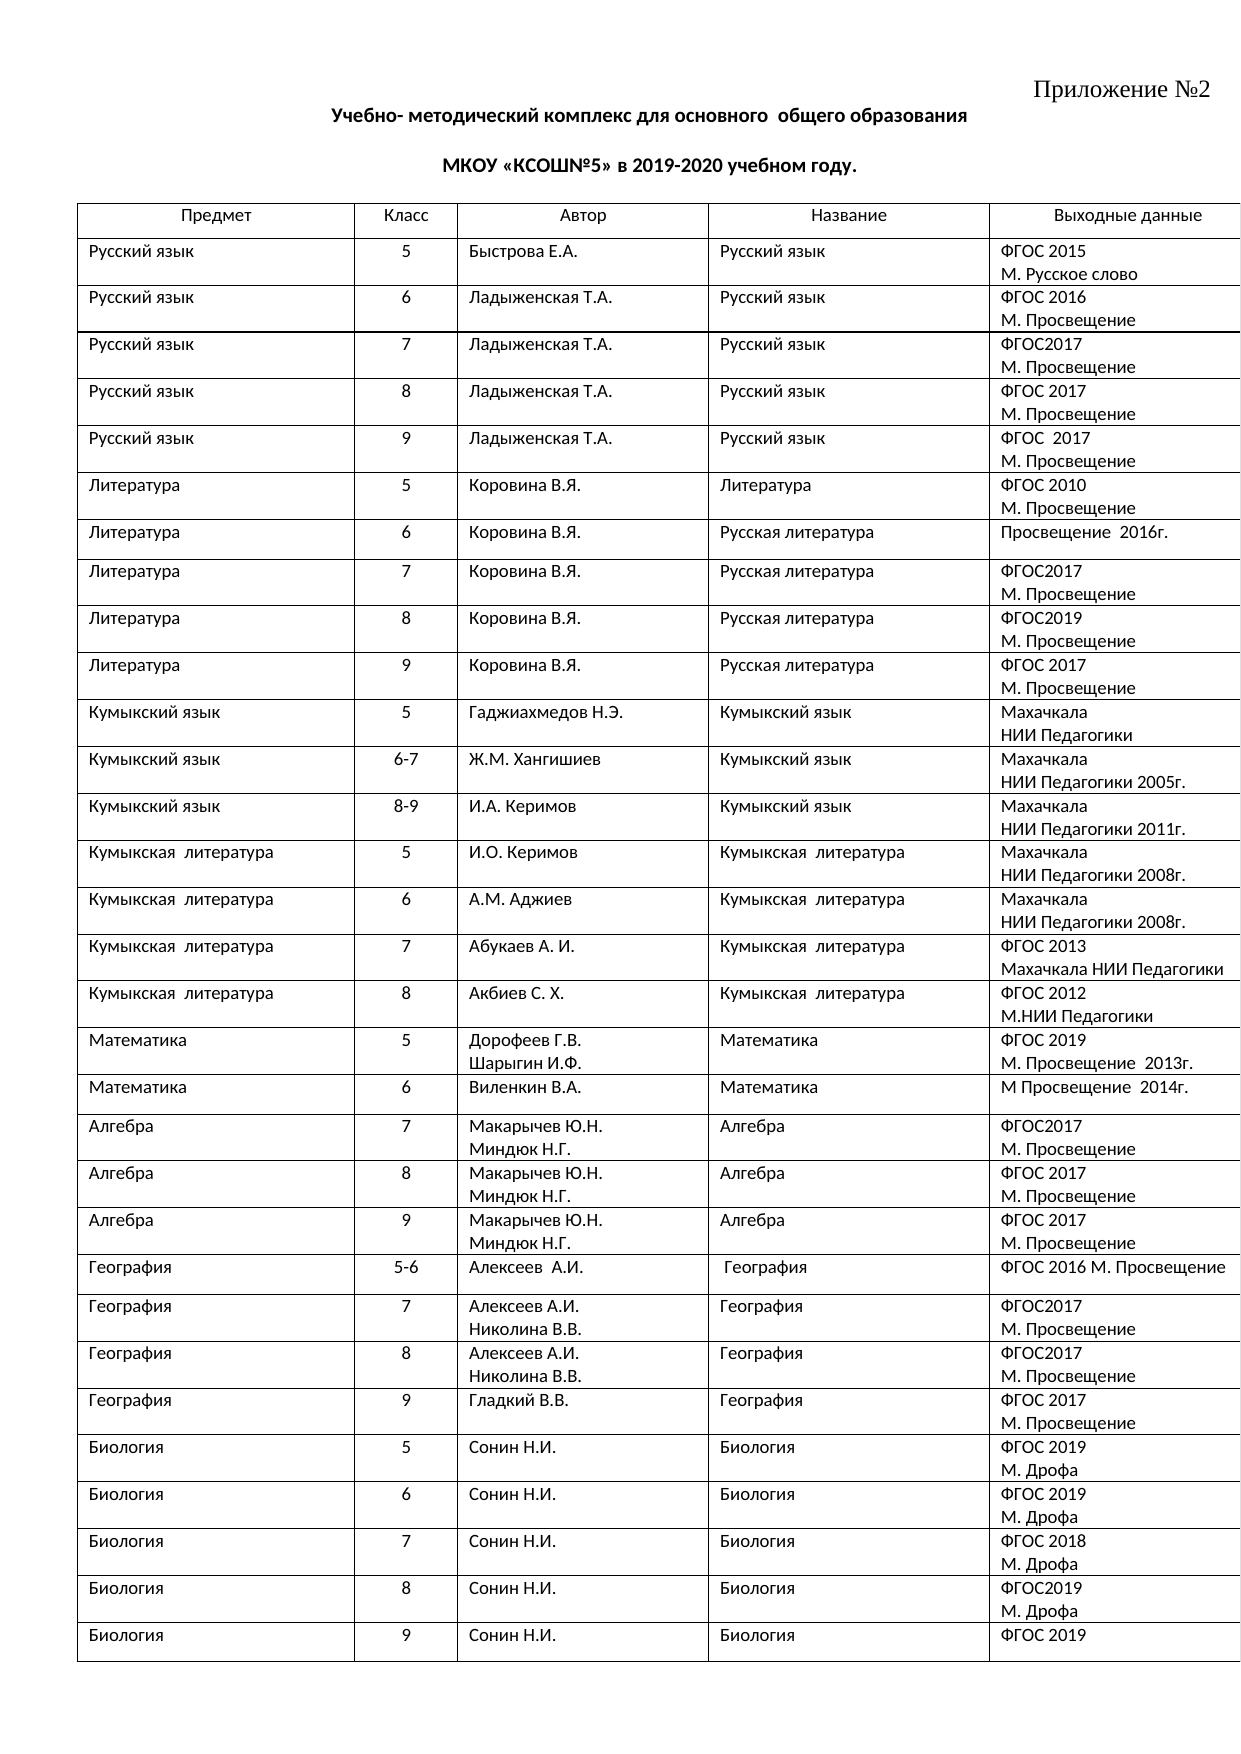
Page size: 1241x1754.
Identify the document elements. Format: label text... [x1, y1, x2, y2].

table_cell 7 [355, 560, 457, 605]
table_cell Русский язык [709, 333, 989, 378]
table_cell 5 [355, 239, 457, 284]
text Приложение №2 [89, 74, 1211, 103]
table_cell ФГОС 2010 М. Просвещение [990, 473, 1240, 519]
table_cell 5 [355, 841, 457, 887]
table_cell Математика [78, 1075, 354, 1113]
table_cell Макарычев Ю.Н. Миндюк Н.Г. [458, 1115, 708, 1160]
table_cell Русская литература [709, 653, 989, 699]
table_cell ФГОС 2013 Махачкала НИИ Педагогики [990, 935, 1240, 980]
table_cell Махачкала НИИ Педагогики 2008г. [990, 841, 1240, 887]
table_cell География [78, 1342, 354, 1387]
table_cell Литература [78, 560, 354, 605]
table_cell ФГОС 2017 М. Просвещение [990, 1208, 1240, 1254]
table_cell География [78, 1295, 354, 1341]
table_cell Русский язык [78, 333, 354, 378]
table_cell Алгебра [709, 1161, 989, 1207]
table_cell Сонин Н.И. [458, 1529, 708, 1575]
table_cell ФГОС 2017 М. Просвещение [990, 1389, 1240, 1434]
table_cell Махачкала НИИ Педагогики 2008г. [990, 888, 1240, 933]
table_cell ФГОС2017 М. Просвещение [990, 1295, 1240, 1341]
table_cell Просвещение 2016г. [990, 520, 1240, 558]
table_cell Ладыженская Т.А. [458, 286, 708, 331]
table_header Название [709, 204, 989, 238]
table_cell Русский язык [78, 379, 354, 425]
table_cell Кумыкский язык [78, 747, 354, 793]
table_cell География [78, 1255, 354, 1294]
table_cell Кумыкская литература [78, 981, 354, 1027]
table_header Выходные данные [990, 204, 1240, 238]
table_cell География [709, 1295, 989, 1341]
table_cell Литература [78, 606, 354, 652]
table_cell Русский язык [78, 239, 354, 284]
table_cell Кумыкская литература [78, 935, 354, 980]
table_cell ФГОС2017 М. Просвещение [990, 560, 1240, 605]
table_cell 5 [355, 473, 457, 519]
table_cell 9 [355, 1208, 457, 1254]
table_cell 6 [355, 520, 457, 558]
table_cell 6 [355, 1075, 457, 1113]
table_cell Кумыкская литература [78, 888, 354, 933]
table_cell Ладыженская Т.А. [458, 379, 708, 425]
table_cell Литература [78, 520, 354, 558]
table_cell ФГОС2017 М. Просвещение [990, 1115, 1240, 1160]
table_cell Русский язык [78, 426, 354, 472]
table_cell Виленкин В.А. [458, 1075, 708, 1113]
table_cell Литература [78, 653, 354, 699]
table_cell Гаджиахмедов Н.Э. [458, 700, 708, 746]
table_cell Русская литература [709, 520, 989, 558]
table_cell Биология [709, 1529, 989, 1575]
table_cell Ладыженская Т.А. [458, 426, 708, 472]
table_cell ФГОС 2017 М. Просвещение [990, 1161, 1240, 1207]
table_cell Махачкала НИИ Педагогики 2011г. [990, 794, 1240, 840]
table_cell Кумыкская литература [709, 888, 989, 933]
table_cell Сонин Н.И. [458, 1576, 708, 1622]
table_cell Русский язык [709, 426, 989, 472]
table_cell Биология [78, 1529, 354, 1575]
table_cell ФГОС 2019 М. Просвещение 2013г. [990, 1028, 1240, 1074]
table_cell Алгебра [709, 1115, 989, 1160]
table_cell 8 [355, 1161, 457, 1207]
table_header Класс [355, 204, 457, 238]
table_cell Алексеев А.И. Николина В.В. [458, 1295, 708, 1341]
table_cell География [78, 1389, 354, 1434]
table_cell 6 [355, 1482, 457, 1528]
table_cell Биология [78, 1576, 354, 1622]
table_cell Коровина В.Я. [458, 560, 708, 605]
table_cell 8 [355, 379, 457, 425]
table_cell Коровина В.Я. [458, 606, 708, 652]
table_cell 6 [355, 286, 457, 331]
table_cell 6 [355, 888, 457, 933]
table_cell А.М. Аджиев [458, 888, 708, 933]
table_cell 8 [355, 1342, 457, 1387]
table_cell Кумыкский язык [709, 700, 989, 746]
table_cell Махачкала НИИ Педагогики [990, 700, 1240, 746]
table_cell 8-9 [355, 794, 457, 840]
table_cell 9 [355, 1623, 457, 1661]
text Учебно- методический комплекс для основного общего образования [89, 103, 1211, 128]
table_cell Ж.М. Хангишиев [458, 747, 708, 793]
table_cell Акбиев С. Х. [458, 981, 708, 1027]
table_cell Биология [709, 1576, 989, 1622]
table_cell Литература [78, 473, 354, 519]
table_cell Макарычев Ю.Н. Миндюк Н.Г. [458, 1208, 708, 1254]
table_cell Русская литература [709, 606, 989, 652]
table_cell География [709, 1255, 989, 1294]
table_cell Литература [709, 473, 989, 519]
table_cell 5 [355, 700, 457, 746]
table_cell ФГОС 2019 М. Дрофа [990, 1623, 1240, 1661]
table_cell Математика [78, 1028, 354, 1074]
table_cell ФГОС 2017 М. Просвещение [990, 379, 1240, 425]
table_cell 7 [355, 333, 457, 378]
table_cell 7 [355, 1295, 457, 1341]
table_cell Биология [78, 1435, 354, 1481]
table_cell Биология [78, 1482, 354, 1528]
table_cell Русский язык [78, 286, 354, 331]
table_cell Абукаев А. И. [458, 935, 708, 980]
table_cell 6-7 [355, 747, 457, 793]
table_cell Коровина В.Я. [458, 653, 708, 699]
table_cell Кумыкский язык [709, 747, 989, 793]
table_cell ФГОС2017 М. Просвещение [990, 333, 1240, 378]
table_cell 7 [355, 1529, 457, 1575]
table_cell Алгебра [78, 1161, 354, 1207]
table_cell 9 [355, 426, 457, 472]
table_cell ФГОС 2012 М.НИИ Педагогики [990, 981, 1240, 1027]
table_cell ФГОС2019 М. Просвещение [990, 606, 1240, 652]
table_cell Русский язык [709, 286, 989, 331]
table_cell Коровина В.Я. [458, 520, 708, 558]
text МКОУ «КСОШ№5» в 2019-2020 учебном году. [89, 153, 1211, 178]
table_cell Сонин Н.И. [458, 1435, 708, 1481]
table_cell 7 [355, 1115, 457, 1160]
table_cell Коровина В.Я. [458, 473, 708, 519]
table_cell 5-6 [355, 1255, 457, 1294]
table_cell 7 [355, 935, 457, 980]
table_cell ФГОС 2015 М. Русское слово [990, 239, 1240, 284]
table_cell Биология [709, 1482, 989, 1528]
table_cell Математика [709, 1028, 989, 1074]
table_cell Алексеев А.И. [458, 1255, 708, 1294]
table_cell Русский язык [709, 379, 989, 425]
table_cell Дорофеев Г.В. Шарыгин И.Ф. [458, 1028, 708, 1074]
table_cell 8 [355, 606, 457, 652]
table_cell Алгебра [709, 1208, 989, 1254]
table_cell Быстрова Е.А. [458, 239, 708, 284]
table_header Предмет [78, 204, 354, 238]
table_cell М Просвещение 2014г. [990, 1075, 1240, 1113]
table_cell Алексеев А.И. Николина В.В. [458, 1342, 708, 1387]
table_cell 5 [355, 1028, 457, 1074]
table_cell Алгебра [78, 1208, 354, 1254]
table_cell Русская литература [709, 560, 989, 605]
table_cell Русский язык [709, 239, 989, 284]
table_cell 9 [355, 1389, 457, 1434]
table_cell Кумыкский язык [78, 700, 354, 746]
table_cell И.О. Керимов [458, 841, 708, 887]
table_cell Макарычев Ю.Н. Миндюк Н.Г. [458, 1161, 708, 1207]
table_cell Биология [78, 1623, 354, 1661]
table_cell Кумыкская литература [78, 841, 354, 887]
table_cell ФГОС 2017 М. Просвещение [990, 426, 1240, 472]
table_cell Кумыкская литература [709, 841, 989, 887]
table_cell 5 [355, 1435, 457, 1481]
table_cell Ладыженская Т.А. [458, 333, 708, 378]
table_cell 9 [355, 653, 457, 699]
table_cell И.А. Керимов [458, 794, 708, 840]
table_cell География [709, 1342, 989, 1387]
table_cell ФГОС2017 М. Просвещение [990, 1342, 1240, 1387]
table_cell 8 [355, 981, 457, 1027]
table_cell ФГОС 2016 М. Просвещение [990, 1255, 1240, 1294]
table_cell Кумыкская литература [709, 935, 989, 980]
table_cell Кумыкский язык [78, 794, 354, 840]
table_header Автор [458, 204, 708, 238]
table_cell ФГОС 2019 М. Дрофа [990, 1482, 1240, 1528]
table_cell ФГОС 2018 М. Дрофа [990, 1529, 1240, 1575]
table_cell География [709, 1389, 989, 1434]
table_cell Махачкала НИИ Педагогики 2005г. [990, 747, 1240, 793]
table_cell Сонин Н.И. [458, 1623, 708, 1661]
table_cell 8 [355, 1576, 457, 1622]
table_cell Биология [709, 1623, 989, 1661]
table_cell Алгебра [78, 1115, 354, 1160]
table_cell Кумыкский язык [709, 794, 989, 840]
table_cell Гладкий В.В. [458, 1389, 708, 1434]
table_cell Сонин Н.И. [458, 1482, 708, 1528]
table_cell ФГОС2019 М. Дрофа [990, 1576, 1240, 1622]
table_cell Математика [709, 1075, 989, 1113]
table_cell ФГОС 2016 М. Просвещение [990, 286, 1240, 331]
table_cell Биология [709, 1435, 989, 1481]
table_cell Кумыкская литература [709, 981, 989, 1027]
table_cell ФГОС 2019 М. Дрофа [990, 1435, 1240, 1481]
table_cell ФГОС 2017 М. Просвещение [990, 653, 1240, 699]
